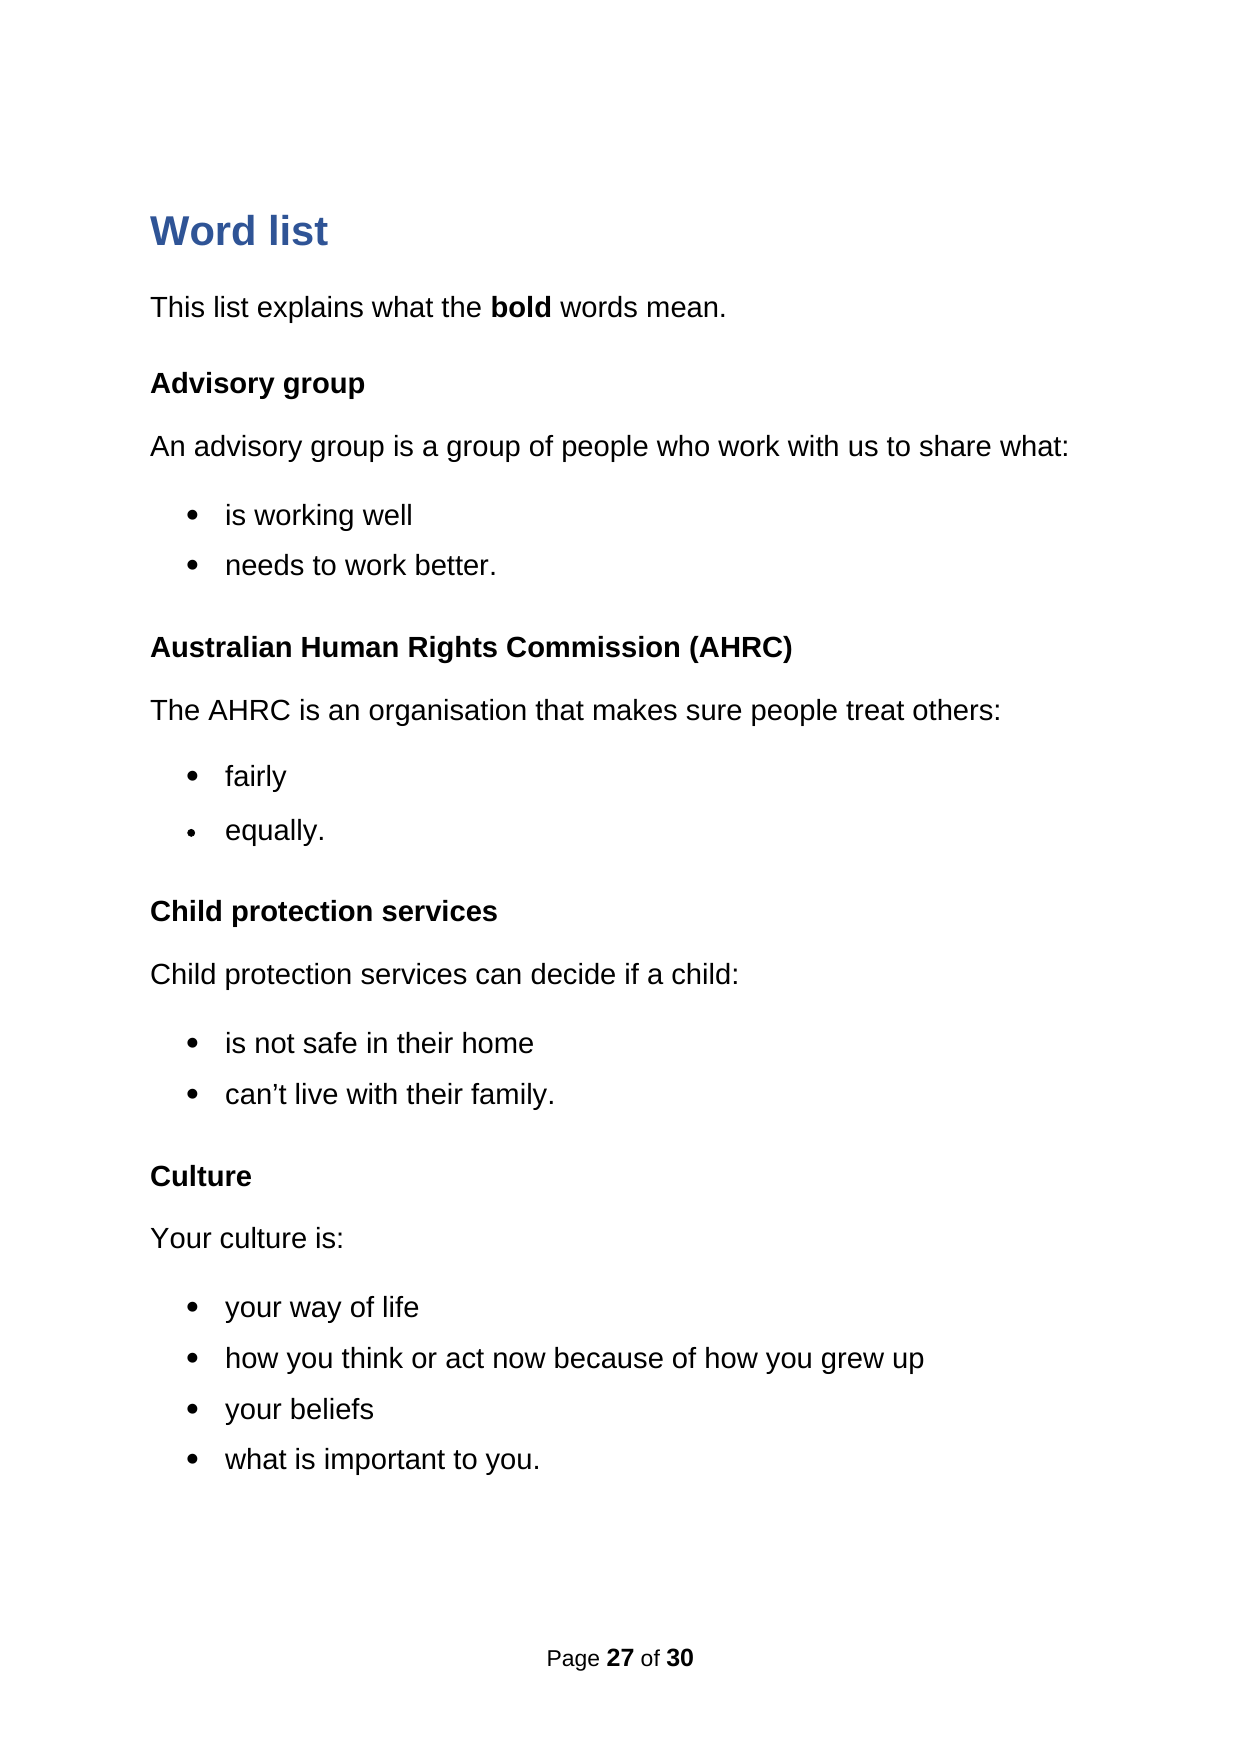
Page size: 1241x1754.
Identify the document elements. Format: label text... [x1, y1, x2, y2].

text An advisory group is a group of people who work with us to share what: [142, 426, 1098, 464]
list your way of life [179, 1289, 1098, 1324]
list is not safe in their home [179, 1024, 1098, 1060]
text Child protection services can decide if a child: [142, 954, 1098, 993]
list needs to work better. [179, 545, 1098, 584]
list fairly [187, 759, 1090, 793]
list what is important to you. [179, 1439, 1098, 1478]
list is working well [179, 496, 1098, 531]
list can’t live with their family. [179, 1074, 1098, 1113]
text This list explains what the bold words mean. [142, 287, 1098, 324]
text Your culture is: [142, 1218, 1098, 1257]
text Culture [142, 1157, 1098, 1192]
subtitle Word list [142, 204, 1098, 254]
list how you think or act now because of how you grew up [179, 1338, 1098, 1375]
text Advisory group [142, 363, 1098, 399]
list equally. [179, 811, 1098, 848]
list your beliefs [179, 1389, 1098, 1426]
text The AHRC is an organisation that makes sure people treat others: [142, 690, 1098, 729]
text Australian Human Rights Commission (AHRC) [142, 628, 1098, 664]
text Child protection services [142, 892, 1098, 928]
